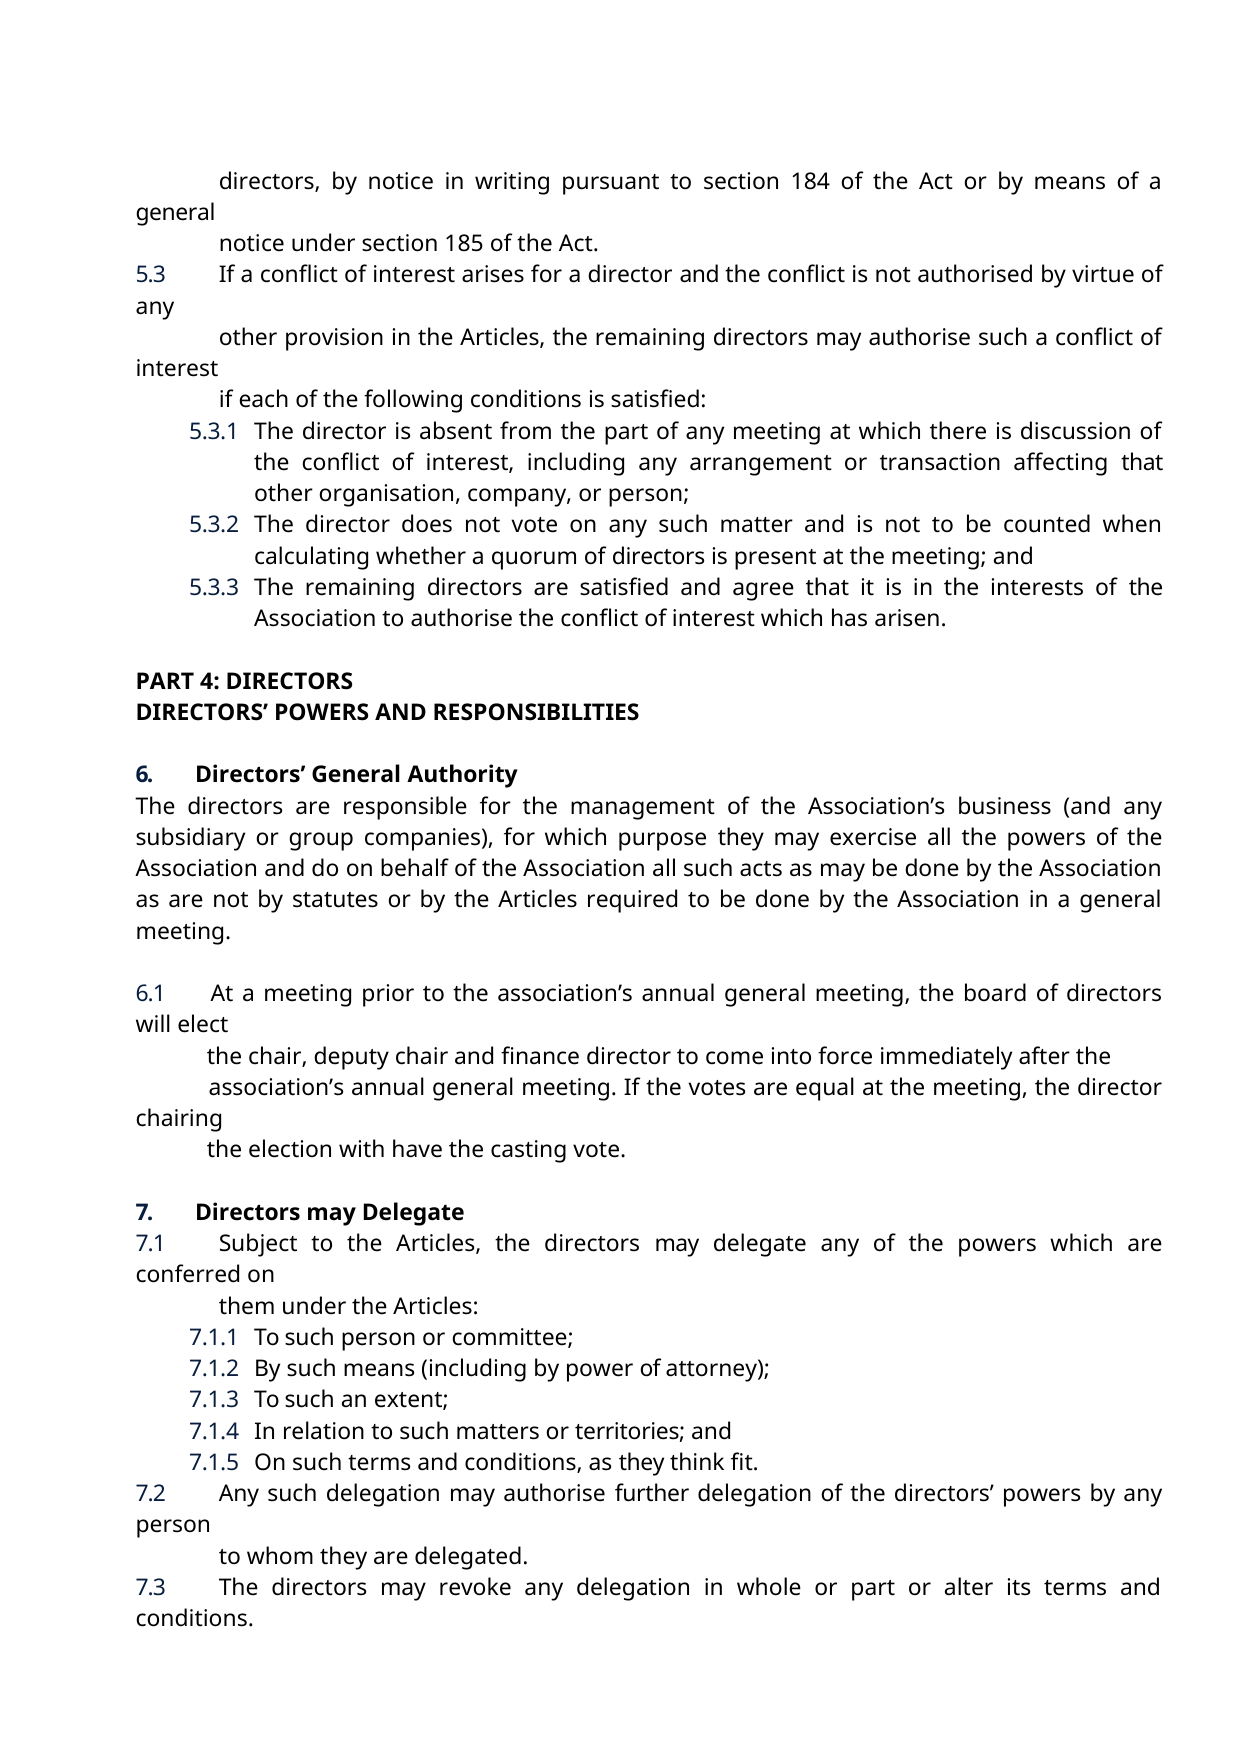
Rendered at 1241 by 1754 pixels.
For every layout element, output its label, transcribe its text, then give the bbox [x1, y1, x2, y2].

list To such an extent; [189, 1383, 1163, 1414]
list On such terms and conditions, as they think fit. [189, 1446, 1163, 1477]
subtitle DIRECTORS’ POWERS AND RESPONSIBILITIES [135, 696, 1163, 727]
text association’s annual general meeting. If the votes are equal at the meeting, the director chairing [135, 1071, 1163, 1133]
list In relation to such matters or territories; and [189, 1414, 1163, 1446]
subtitle Directors may Delegate [135, 1196, 1163, 1227]
list To such person or committee; [189, 1321, 1163, 1352]
list to whom they are delegated. [135, 1539, 1163, 1571]
text the election with have the casting vote. [135, 1133, 1163, 1164]
list them under the Articles: [135, 1289, 1163, 1321]
list The director does not vote on any such matter and is not to be counted when calculating whether a quorum of directors is present at the meeting; and [189, 508, 1163, 571]
text the chair, deputy chair and finance director to come into force immediately after the [135, 1039, 1163, 1071]
list The director is absent from the part of any meeting at which there is discussion of the conflict of interest, including any arrangement or transaction affecting that other organisation, company, or person; [189, 414, 1163, 508]
list notice under section 185 of the Act. [135, 227, 1163, 258]
list At a meeting prior to the association’s annual general meeting, the board of directors will elect [135, 977, 1163, 1039]
list other provision in the Articles, the remaining directors may authorise such a conflict of interest [135, 321, 1163, 383]
list if each of the following conditions is satisfied: [135, 383, 1163, 414]
list Directors’ General Authority [135, 758, 1163, 789]
list If a conflict of interest arises for a director and the conflict is not authorised by virtue of any [135, 258, 1163, 321]
subtitle PART 4: DIRECTORS [135, 664, 1163, 696]
list The remaining directors are satisfied and agree that it is in the interests of the Association to authorise the conflict of interest which has arisen. [189, 571, 1163, 633]
list The directors may revoke any delegation in whole or part or alter its terms and conditions. [135, 1571, 1163, 1633]
list By such means (including by power of attorney); [189, 1352, 1163, 1383]
text The directors are responsible for the management of the Association’s business (and any subsidiary or group companies), for which purpose they may exercise all the powers of the Association and do on behalf of the Association all such acts as may be done by the Association as are not by statutes or by the Articles required to be done by the Association in a general meeting. [135, 789, 1163, 946]
list Subject to the Articles, the directors may delegate any of the powers which are conferred on [135, 1227, 1163, 1289]
list directors, by notice in writing pursuant to section 184 of the Act or by means of a general [135, 164, 1163, 227]
list Any such delegation may authorise further delegation of the directors’ powers by any person [135, 1477, 1163, 1539]
